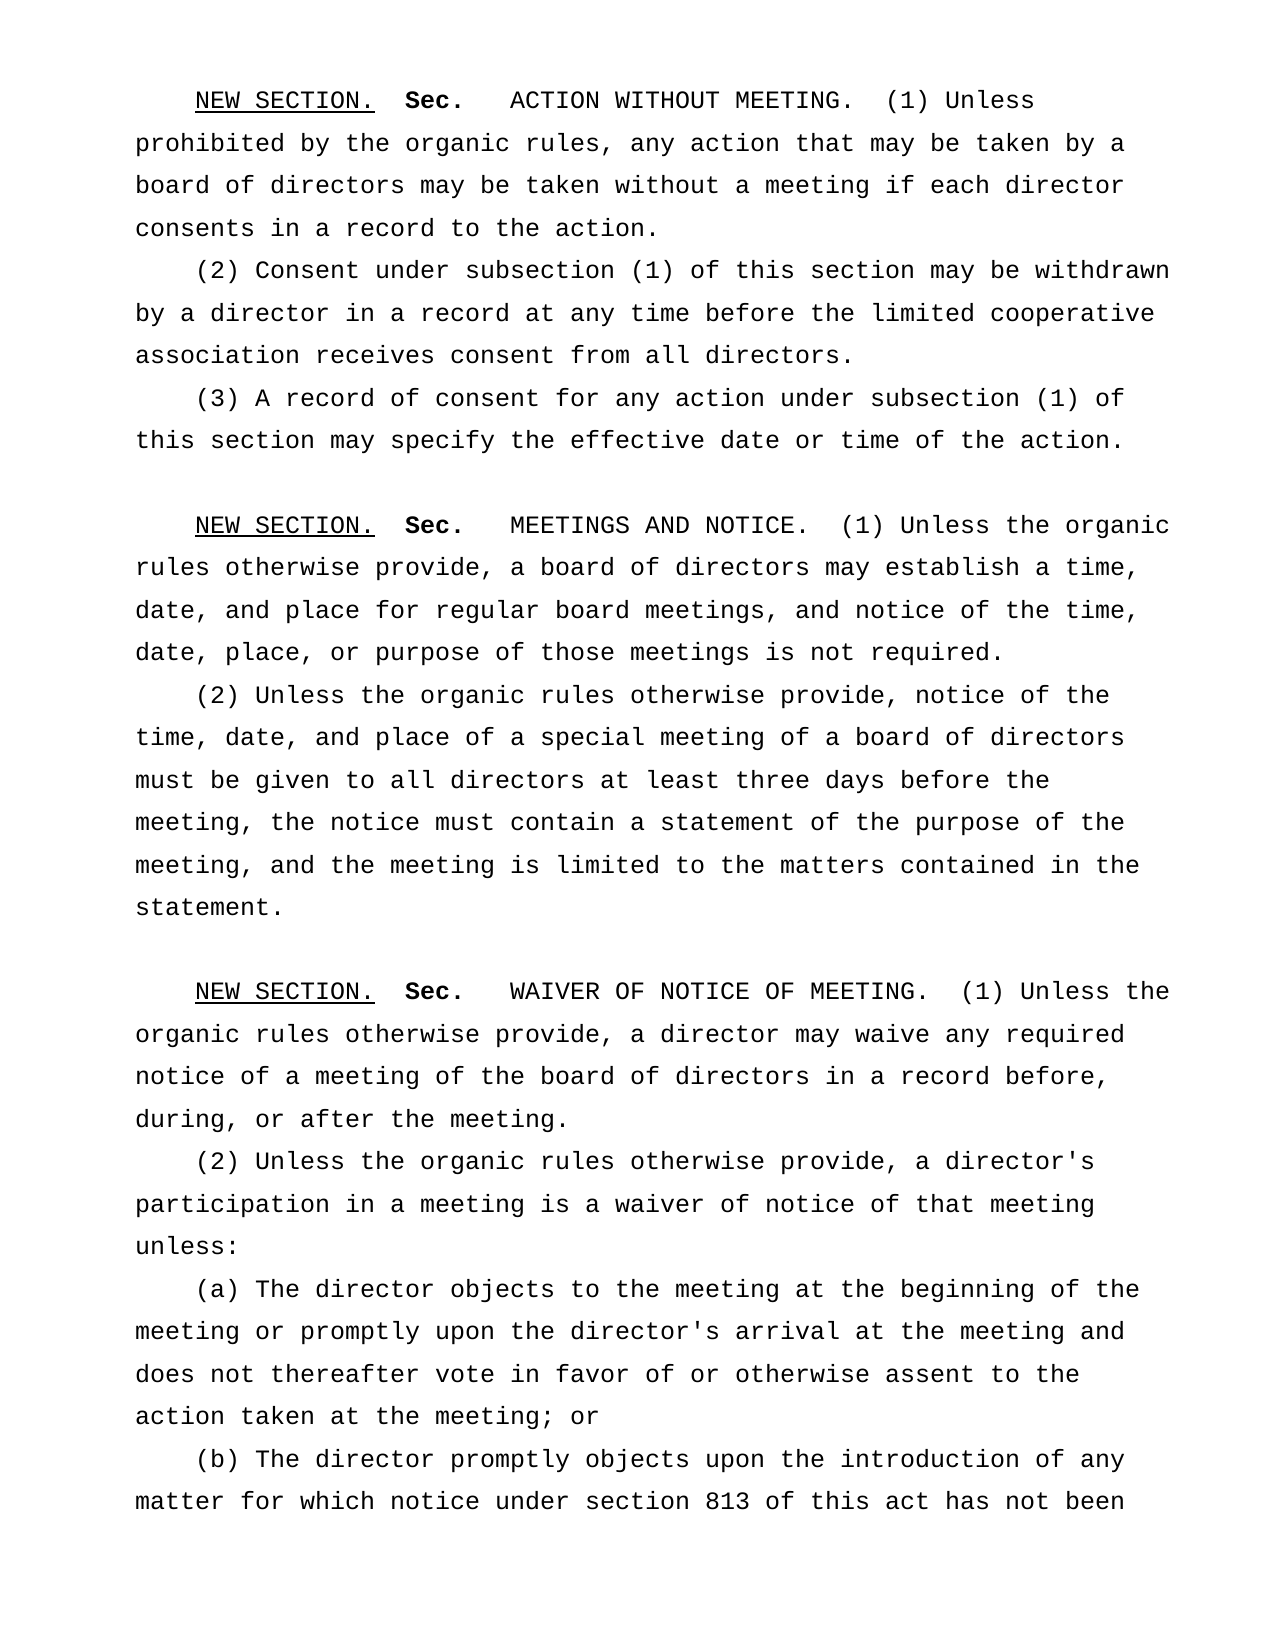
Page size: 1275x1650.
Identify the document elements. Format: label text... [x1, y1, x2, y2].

text (2) Consent under subsection (1) of this section may be withdrawn by a director in a record at any time before the limited cooperative association receives consent from all directors. [135, 245, 1170, 372]
text NEW SECTION. Sec. MEETINGS AND NOTICE. (1) Unless the organic rules otherwise provide, a board of directors may establish a time, date, and place for regular board meetings, and notice of the time, date, place, or purpose of those meetings is not required. [135, 499, 1170, 669]
text (2) Unless the organic rules otherwise provide, a director's participation in a meeting is a waiver of notice of that meeting unless: [135, 1136, 1170, 1263]
text (2) Unless the organic rules otherwise provide, notice of the time, date, and place of a special meeting of a board of directors must be given to all directors at least three days before the meeting, the notice must contain a statement of the purpose of the meeting, and the meeting is limited to the matters contained in the statement. [135, 669, 1170, 924]
text NEW SECTION. Sec. ACTION WITHOUT MEETING. (1) Unless prohibited by the organic rules, any action that may be taken by a board of directors may be taken without a meeting if each director consents in a record to the action. [135, 75, 1170, 245]
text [135, 1433, 1170, 1518]
text NEW SECTION. Sec. WAIVER OF NOTICE OF MEETING. (1) Unless the organic rules otherwise provide, a director may waive any required notice of a meeting of the board of directors in a record before, during, or after the meeting. [135, 966, 1170, 1136]
text (a) The director objects to the meeting at the beginning of the meeting or promptly upon the director's arrival at the meeting and does not thereafter vote in favor of or otherwise assent to the action taken at the meeting; or [135, 1263, 1170, 1433]
text (3) A record of consent for any action under subsection (1) of this section may specify the effective date or time of the action. [135, 372, 1170, 457]
